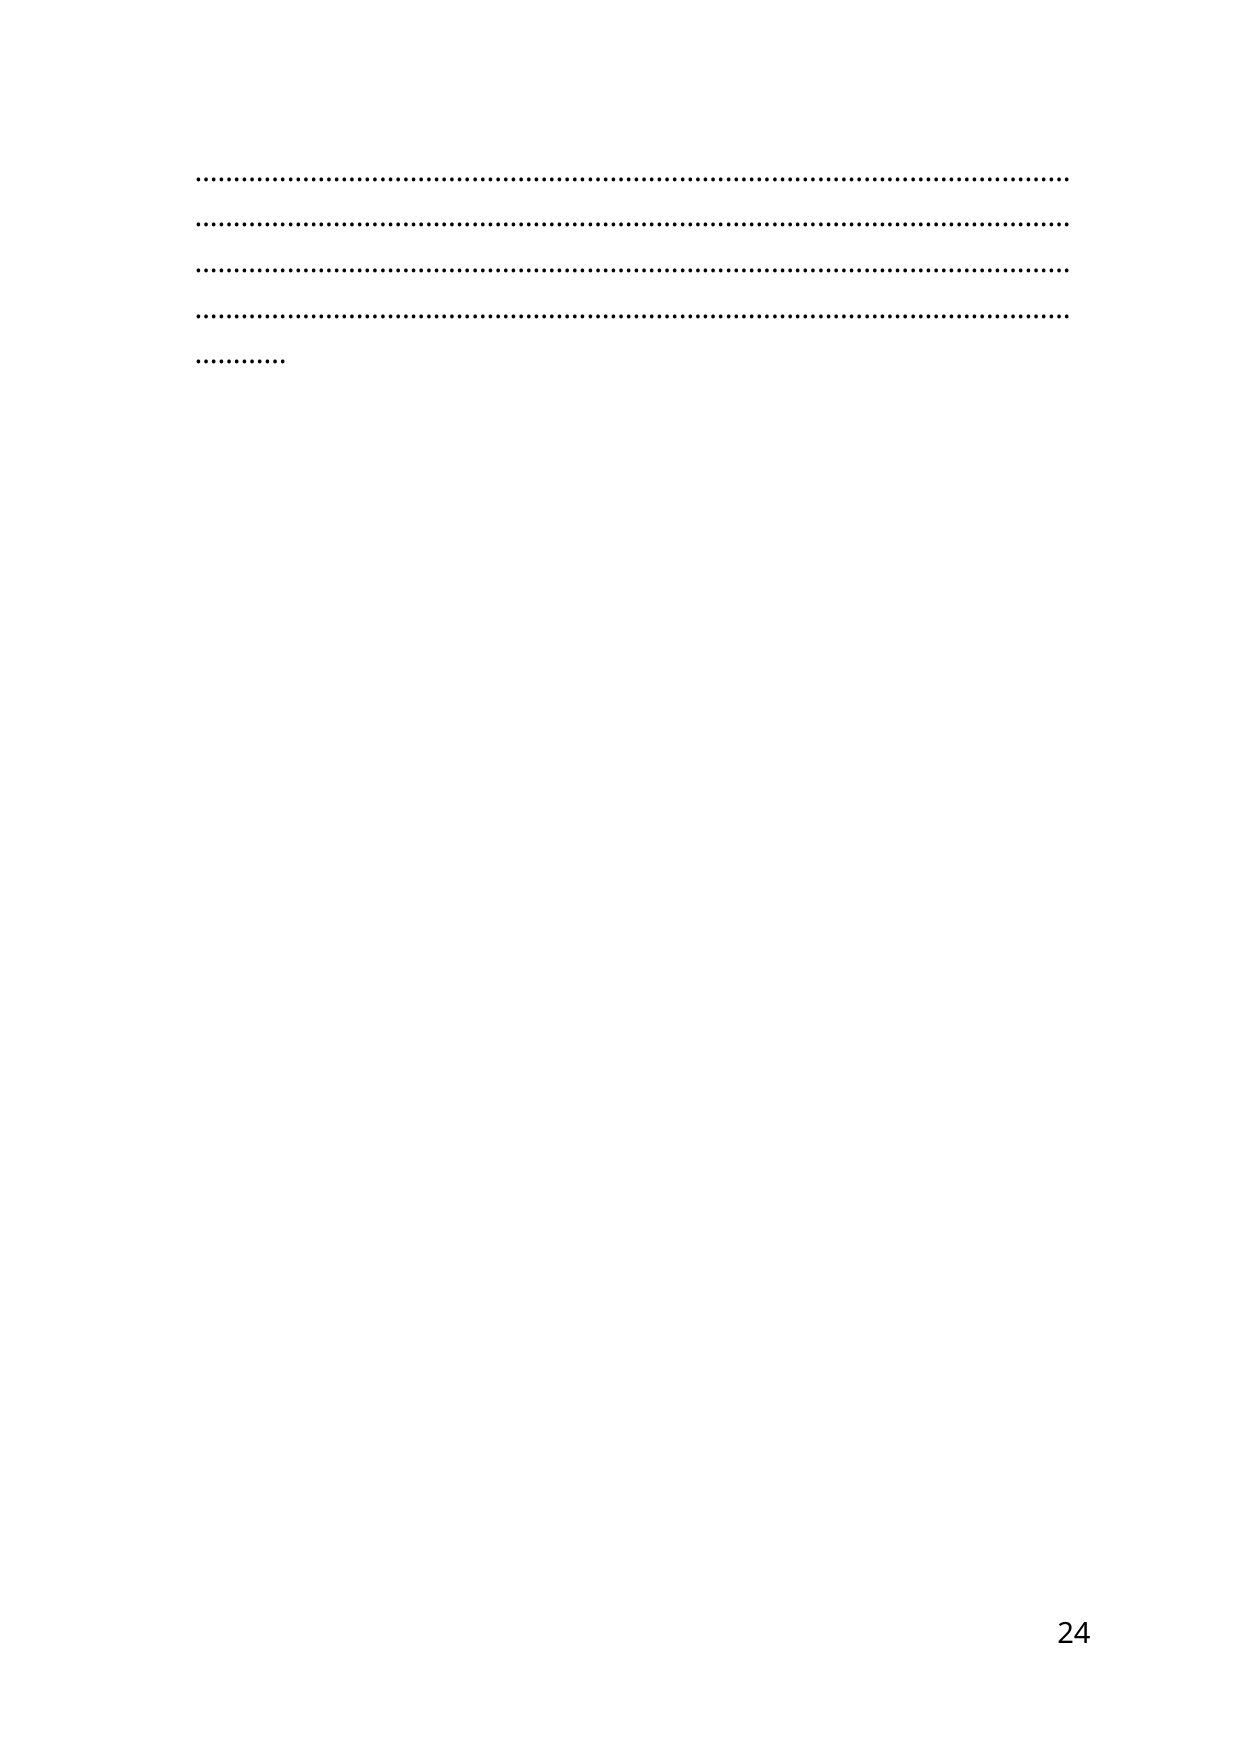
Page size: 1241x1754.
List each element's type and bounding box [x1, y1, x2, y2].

text [194, 150, 1090, 372]
